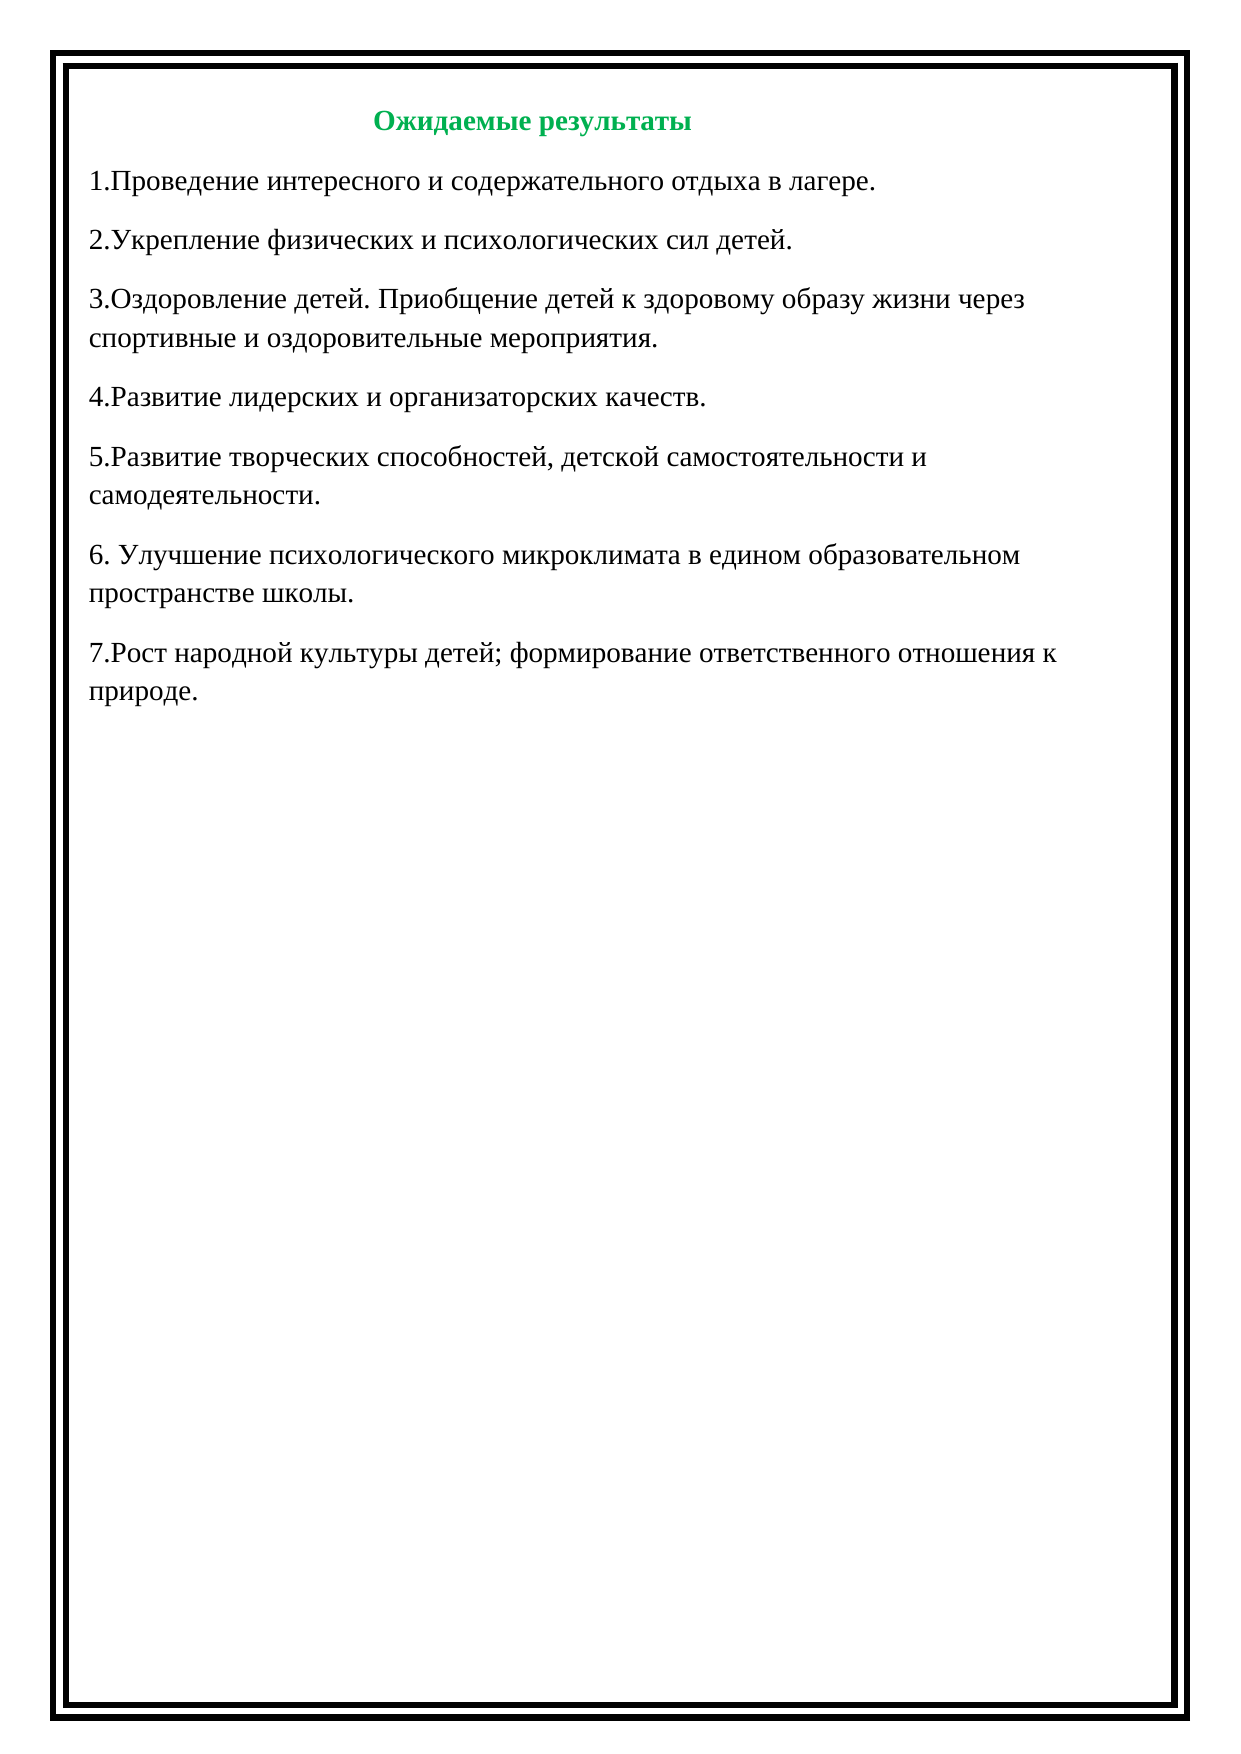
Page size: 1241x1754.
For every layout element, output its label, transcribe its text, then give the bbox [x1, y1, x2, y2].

text 1.Проведение интересного и содержательного отдыха в лагере. [88, 163, 1167, 196]
text 6. Улучшение психологического микроклимата в едином образовательном пространстве школы. [88, 537, 1167, 609]
text 2.Укрепление физических и психологических сил детей. [88, 222, 1167, 256]
text 4.Развитие лидерских и организаторских качеств. [88, 379, 1167, 413]
text 3.Оздоровление детей. Приобщение детей к здоровому образу жизни через спортивные и оздоровительные мероприятия. [88, 282, 1167, 354]
text 7.Рост народной культуры детей; формирование ответственного отношения к природе. [88, 635, 1167, 707]
text 5.Развитие творческих способностей, детской самостоятельности и самодеятельности. [88, 439, 1167, 511]
text Ожидаемые результаты [88, 103, 1167, 137]
